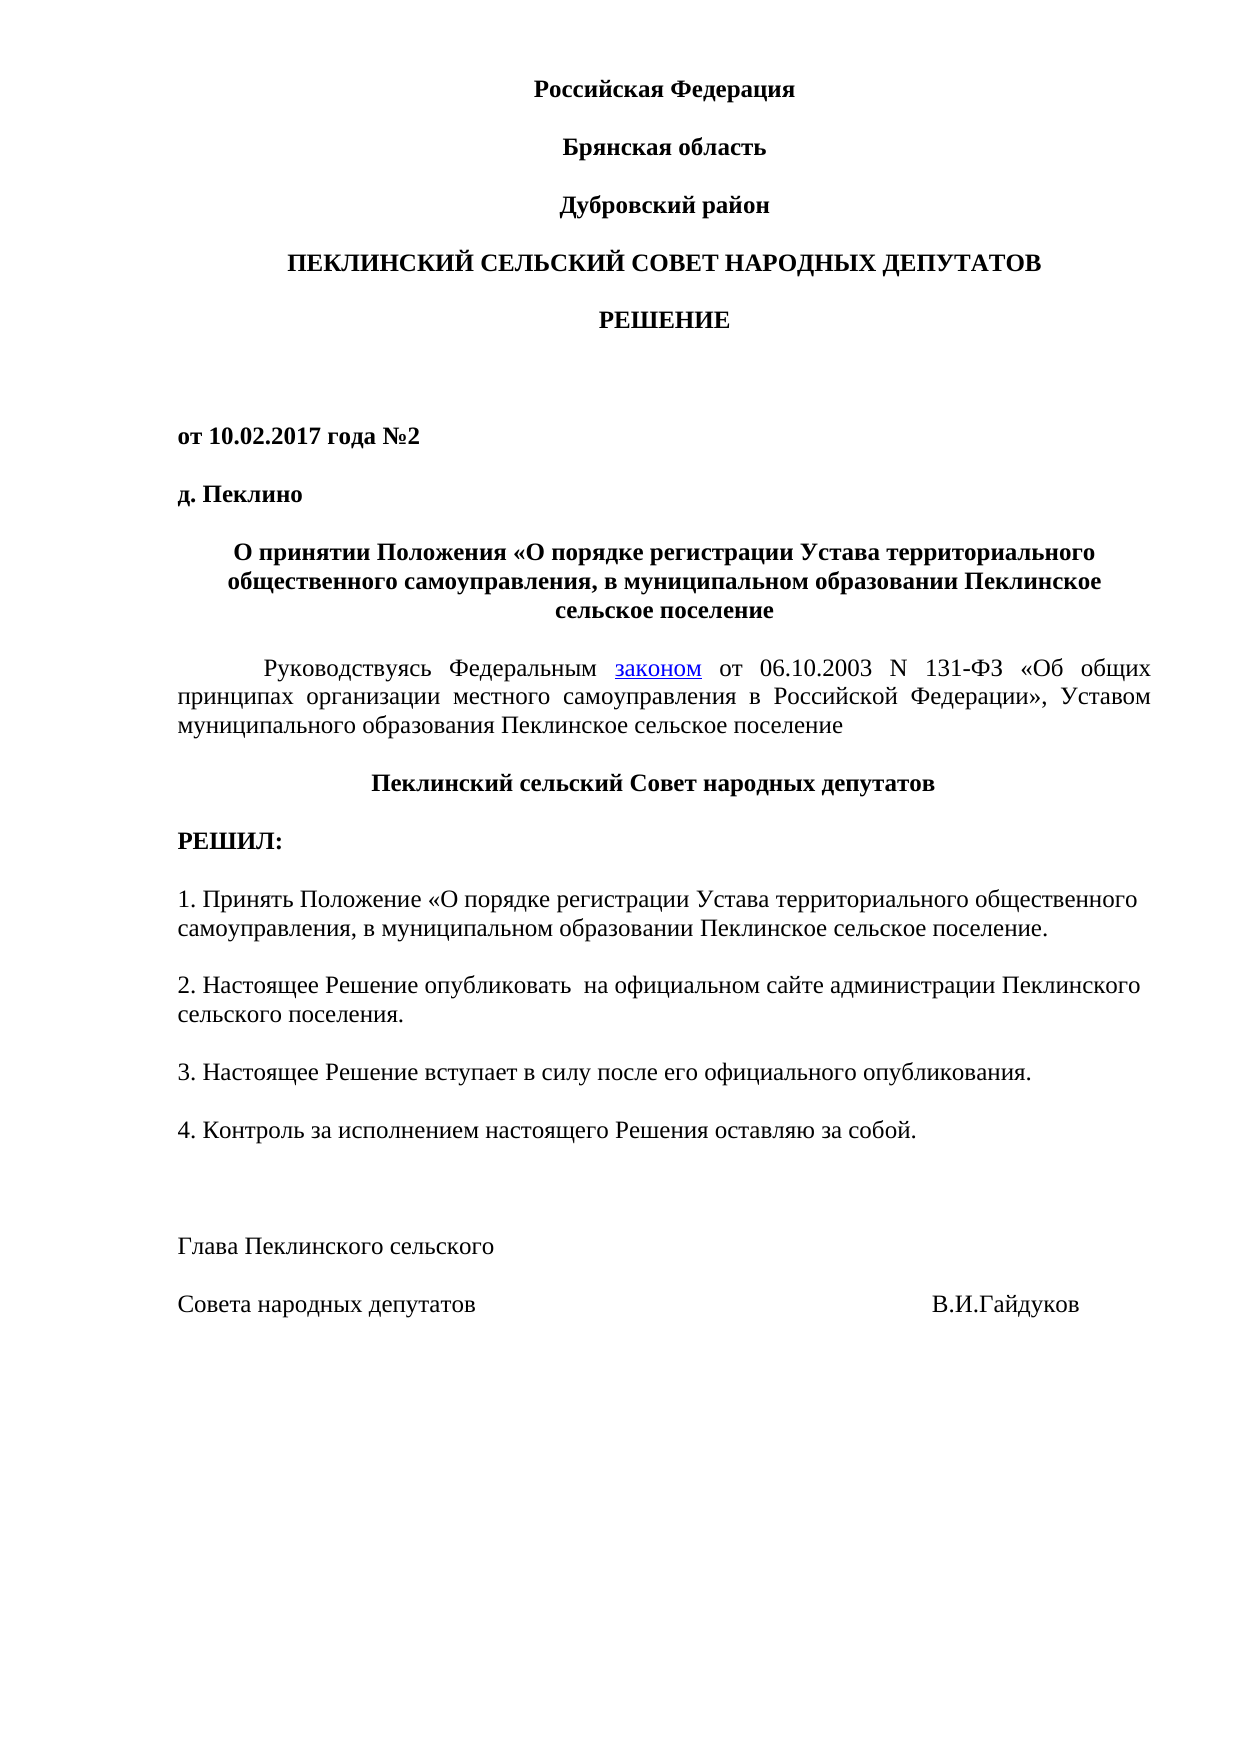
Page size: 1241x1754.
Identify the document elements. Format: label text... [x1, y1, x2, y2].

text ПЕКЛИНСКИЙ СЕЛЬСКИЙ СОВЕТ НАРОДНЫХ ДЕПУТАТОВ [177, 248, 1152, 276]
text Брянская область [177, 132, 1152, 161]
text 1. Принять Положение «О порядке регистрации Устава территориального общественного самоуправления, в муниципальном образовании Пеклинское сельское поселение. [177, 884, 1152, 941]
text 3. Настоящее Решение вступает в силу после его официального опубликования. [177, 1057, 1152, 1086]
text Российская Федерация [177, 74, 1152, 103]
text Пеклинский сельский Совет народных депутатов [177, 768, 1152, 797]
text Руководствуясь Федеральным законом от 06.10.2003 N 131-ФЗ «Об общих принципах организации местного самоуправления в Российской Федерации», Уставом муниципального образования Пеклинское сельское поселение [177, 653, 1152, 739]
text Совета народных депутатов В.И.Гайдуков [177, 1289, 1152, 1318]
text 4. Контроль за исполнением настоящего Решения оставляю за собой. [177, 1115, 1152, 1144]
text Глава Пеклинского сельского [177, 1231, 1152, 1260]
text РЕШЕНИЕ [177, 306, 1152, 334]
text РЕШИЛ: [177, 826, 1152, 855]
text 2. Настоящее Решение опубликовать на официальном сайте администрации Пеклинского сельского поселения. [177, 971, 1152, 1028]
text О принятии Положения «О порядке регистрации Устава территориального общественного самоуправления, в муниципальном образовании Пеклинское сельское поселение [177, 537, 1152, 623]
text от 10.02.2017 года №2 [177, 421, 1152, 450]
text д. Пеклино [177, 479, 1152, 508]
text Дубровский район [177, 190, 1152, 218]
